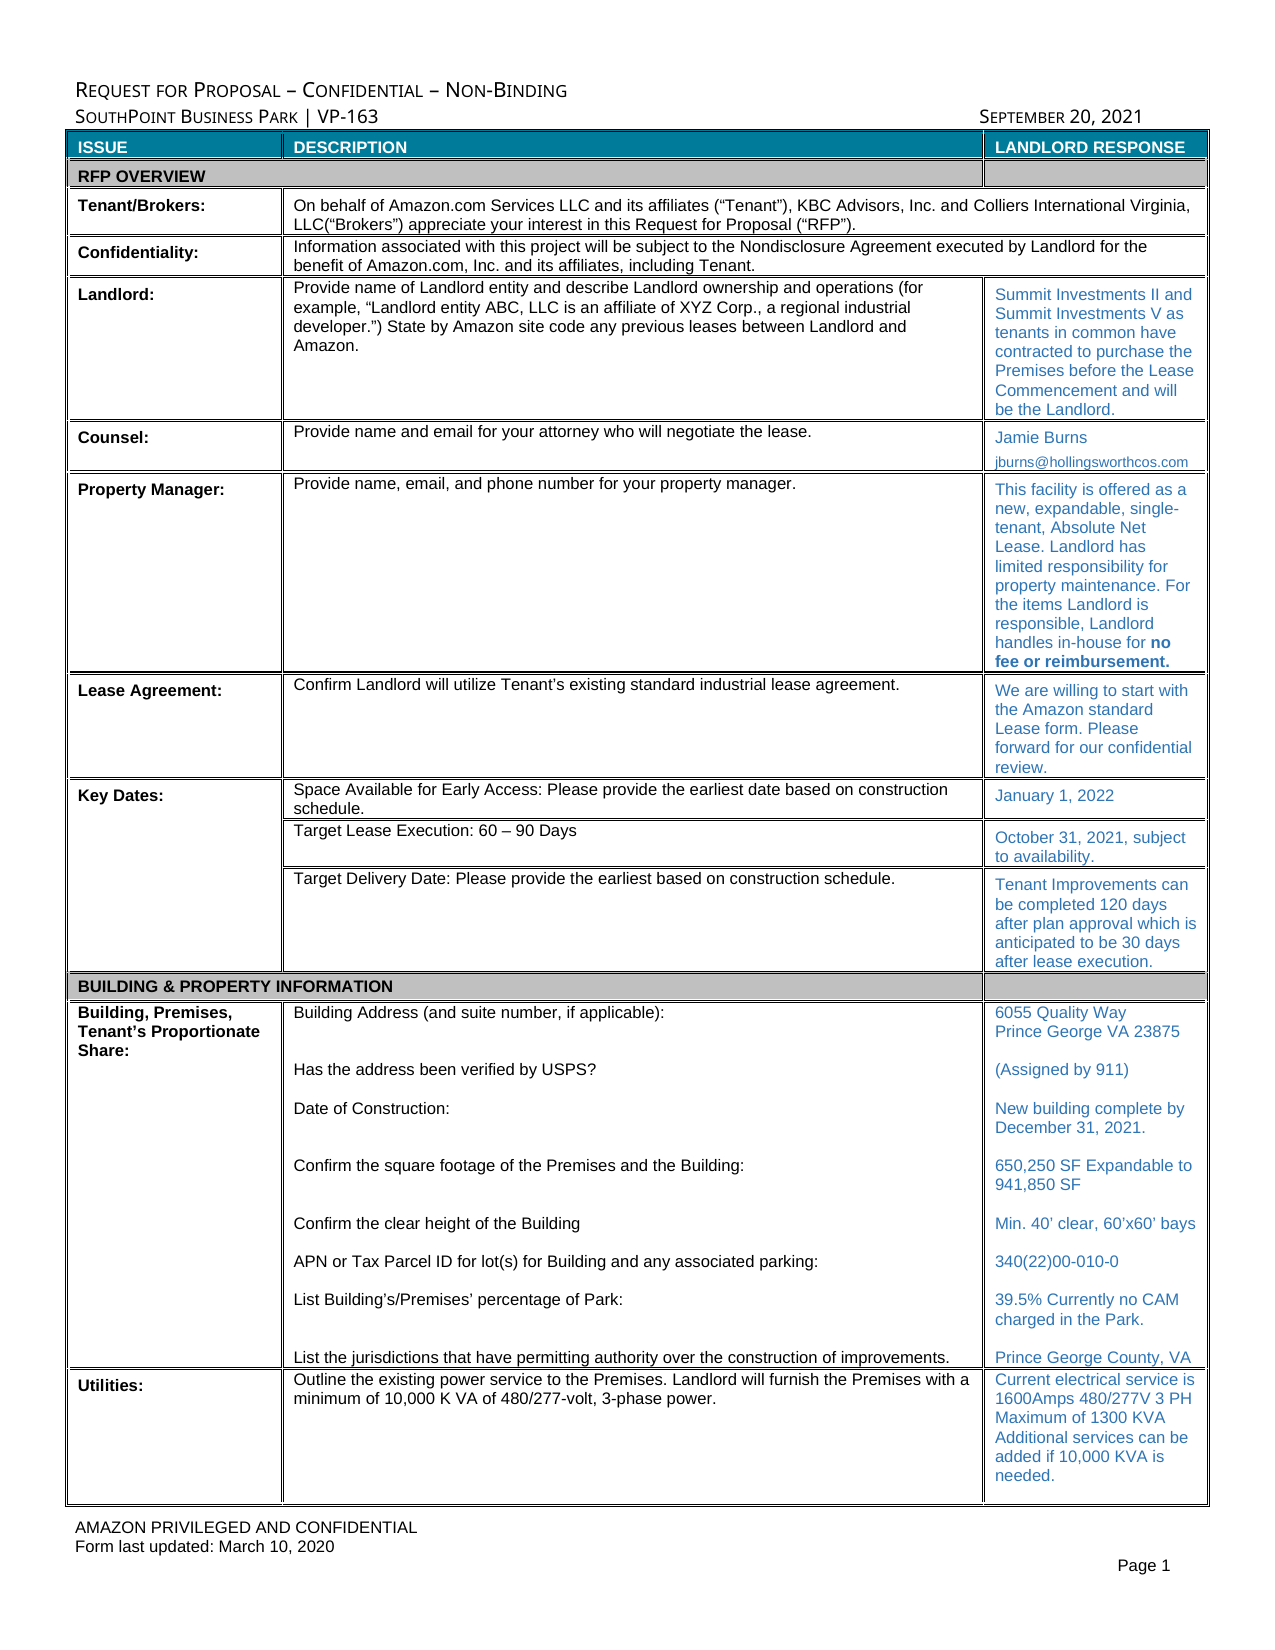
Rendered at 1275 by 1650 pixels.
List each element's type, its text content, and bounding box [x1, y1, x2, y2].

table_cell Provide name, email, and phone number for your property manager. [284, 474, 982, 671]
table_cell Building, Premises, Tenant’s Proportionate Share: [68, 1000, 281, 1367]
table_cell Lease Agreement: [68, 671, 281, 777]
table_cell October 31, 2021, subject to availability. [984, 818, 1208, 866]
table_cell January 1, 2022 [985, 777, 1207, 818]
table_header ISSUE [68, 132, 282, 157]
table_cell On behalf of Amazon.com Services LLC and its affiliates (“Tenant”), KBC Advisors, Inc. and Colliers International Virginia, LLC(“Brokers”) appreciate your interest in this Request for Proposal (“RFP”). [282, 186, 1208, 234]
table_cell [984, 971, 1208, 999]
table_cell RFP OVERVIEW [68, 158, 982, 186]
table_cell 6055 Quality Way Prince George VA 23875 (Assigned by 911) New building complete by December 31, 2021. 650,250 SF Expandable to 941,850 SF Min. 40’ clear, 60’x60’ bays 340(22)00-010-0 39.5% Currently no CAM charged in the Park. Prince George County, VA [985, 1000, 1207, 1367]
table_cell Target Delivery Date: Please provide the earliest based on construction schedule. [284, 869, 982, 971]
table_header LANDLORD RESPONSE [984, 132, 1207, 157]
table_cell Provide name and email for your attorney who will negotiate the lease. [284, 422, 982, 470]
table_cell Summit Investments II and Summit Investments V as tenants in common have contracted to purchase the Premises before the Lease Commencement and will be the Landlord. [984, 275, 1208, 419]
table_cell Key Dates: [68, 777, 281, 971]
table_cell Tenant/Brokers: [66, 186, 282, 234]
table_cell Building Address (and suite number, if applicable): Has the address been verified by USPS? Date of Construction: Confirm the square footage of the Premises and the Building: Confirm the clear height of the Building APN or Tax Parcel ID for lot(s) for Building and any associated parking: List Building’s/Premises’ percentage of Park: List the jurisdictions that have permitting authority over the construction of improvements. [284, 1003, 982, 1367]
table_cell Counsel: [68, 419, 281, 470]
table_header DESCRIPTION [282, 132, 983, 157]
table_cell Target Lease Execution: 60 – 90 Days [284, 821, 982, 866]
table_cell Jamie Burns jburns@hollingsworthcos.com [985, 419, 1207, 470]
table_cell We are willing to start with the Amazon standard Lease form. Please forward for our confidential review. [985, 671, 1207, 777]
table_cell Tenant Improvements can be completed 120 days after plan approval which is anticipated to be 30 days after lease execution. [985, 866, 1207, 971]
table_cell BUILDING & PROPERTY INFORMATION [66, 971, 983, 999]
table_cell Provide name of Landlord entity and describe Landlord ownership and operations (for example, “Landlord entity ABC, LLC is an affiliate of XYZ Corp., a regional industrial developer.”) State by Amazon site code any previous leases between Landlord and Amazon. [284, 278, 982, 419]
table_cell Confirm Landlord will utilize Tenant’s existing standard industrial lease agreement. [284, 675, 982, 777]
table_cell Confidentiality: [68, 234, 281, 275]
table_cell Property Manager: [66, 470, 282, 671]
table_cell Information associated with this project will be subject to the Nondisclosure Agreement executed by Landlord for the benefit of Amazon.com, Inc. and its affiliates, including Tenant. [284, 234, 1207, 275]
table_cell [282, 1370, 983, 1504]
table_cell Space Available for Early Access: Please provide the earliest date based on construction schedule. [284, 780, 982, 818]
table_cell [984, 1367, 1207, 1504]
table_cell Utilities: [68, 1367, 282, 1504]
table_cell This facility is offered as a new, expandable, single-tenant, Absolute Net Lease. Landlord has limited responsibility for property maintenance. For the items Landlord is responsible, Landlord handles in-house for no fee or reimbursement. [984, 470, 1208, 671]
table_cell [985, 158, 1207, 186]
table_cell Landlord: [66, 275, 282, 419]
